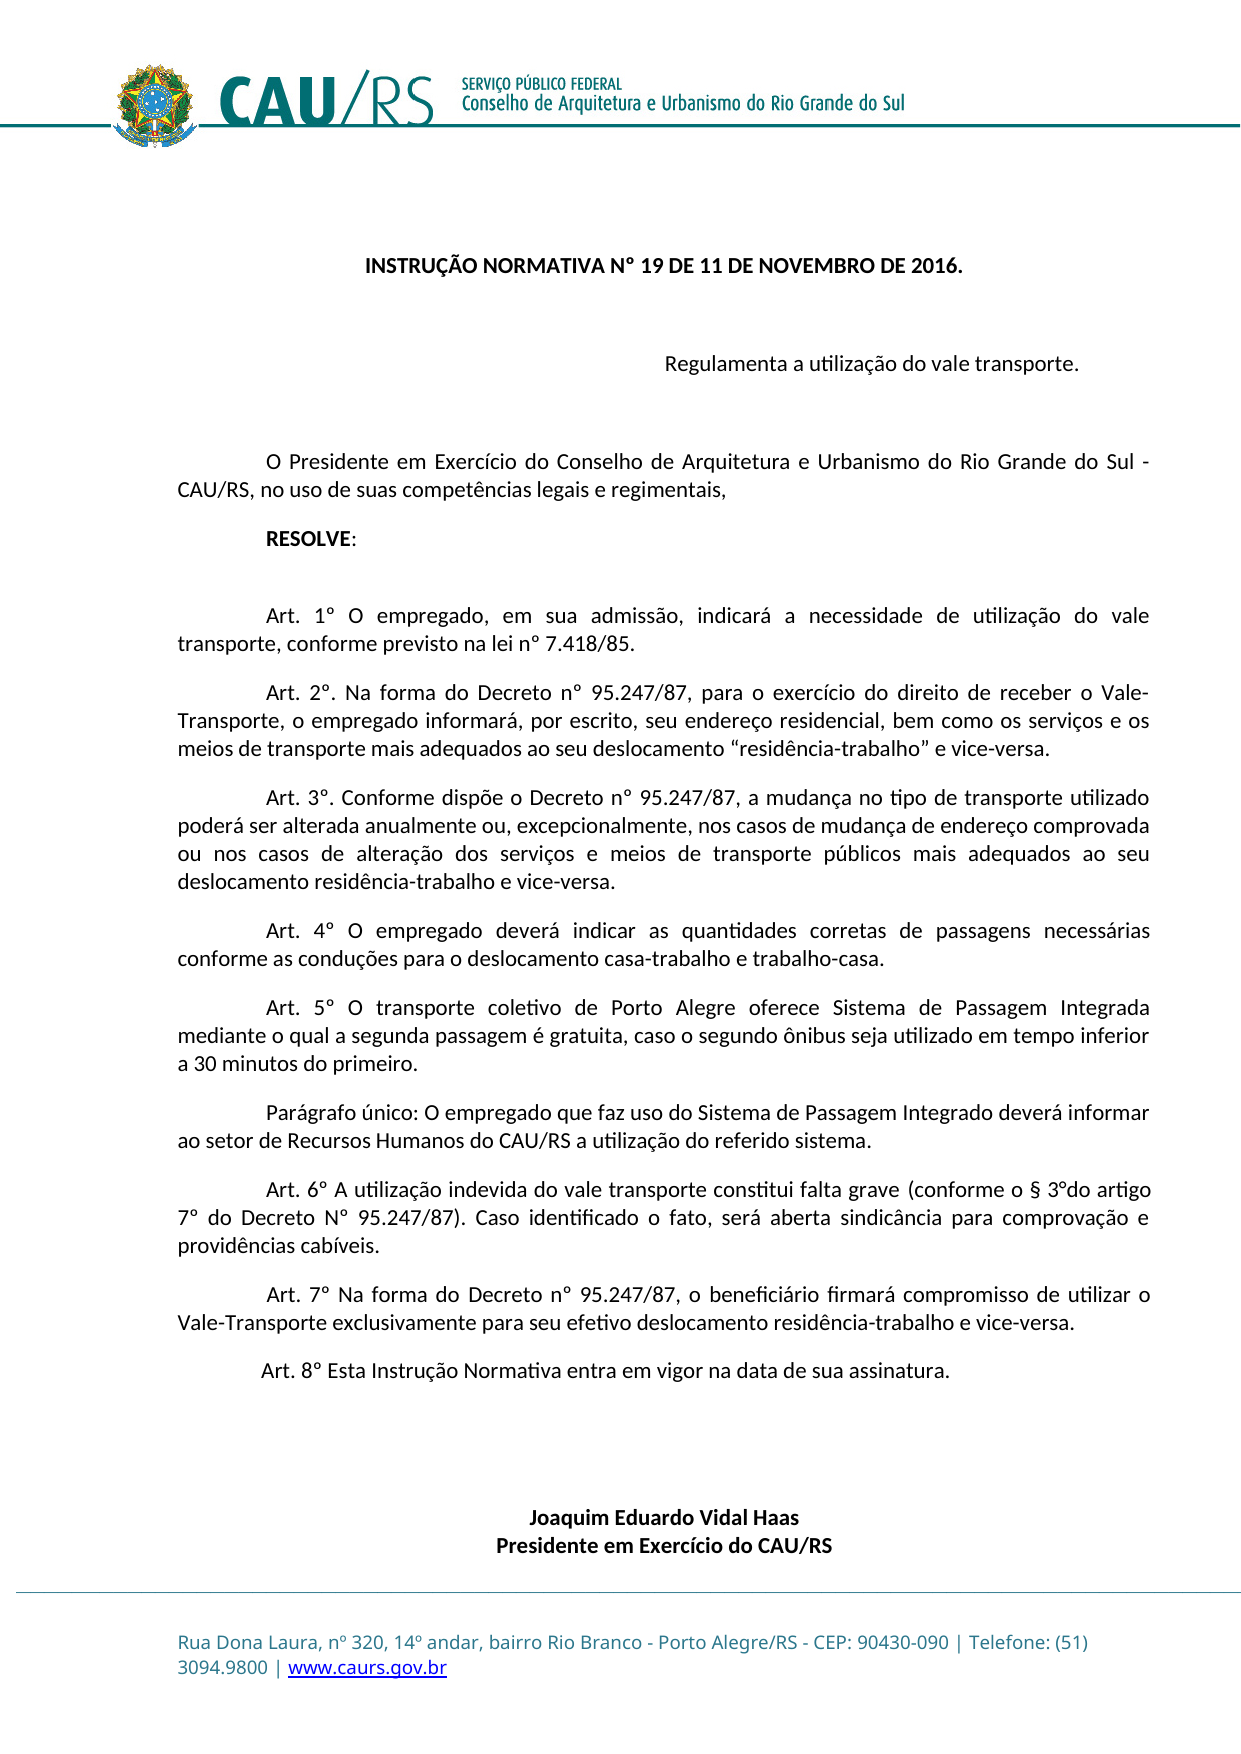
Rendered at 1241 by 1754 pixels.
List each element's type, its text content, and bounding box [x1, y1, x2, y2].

text Art. 2º. Na forma do Decreto nº 95.247/87, para o exercício do direito de receber o Vale-Transporte, o empregado informará, por escrito, seu endereço residencial, bem como os serviços e os meios de transporte mais adequados ao seu deslocamento “residência-trabalho” e vice-versa. [177, 678, 1152, 762]
text INSTRUÇÃO NORMATIVA Nº 19 DE 11 DE NOVEMBRO DE 2016. [177, 252, 1152, 279]
text Parágrafo único: O empregado que faz uso do Sistema de Passagem Integrado deverá informar ao setor de Recursos Humanos do CAU/RS a utilização do referido sistema. [177, 1098, 1152, 1154]
text Joaquim Eduardo Vidal Haas [177, 1503, 1152, 1531]
text Art. 8º Esta Instrução Normativa entra em vigor na data de sua assinatura. [246, 1357, 1152, 1384]
text Art. 6º A utilização indevida do vale transporte constitui falta grave (conforme o § 3°do artigo 7º do Decreto Nº 95.247/87). Caso identificado o fato, será aberta sindicância para comprovação e providências cabíveis. [177, 1175, 1152, 1259]
text Presidente em Exercício do CAU/RS [177, 1531, 1152, 1559]
subtitle RESOLVE: [177, 524, 1152, 552]
text Art. 3º. Conforme dispõe o Decreto nº 95.247/87, a mudança no tipo de transporte utilizado poderá ser alterada anualmente ou, excepcionalmente, nos casos de mudança de endereço comprovada ou nos casos de alteração dos serviços e meios de transporte públicos mais adequados ao seu deslocamento residência-trabalho e vice-versa. [177, 783, 1152, 895]
text Art. 4º O empregado deverá indicar as quantidades corretas de passagens necessárias conforme as conduções para o deslocamento casa-trabalho e trabalho-casa. [177, 916, 1152, 972]
text O Presidente em Exercício do Conselho de Arquitetura e Urbanismo do Rio Grande do Sul - CAU/RS, no uso de suas competências legais e regimentais, [177, 447, 1152, 503]
picture [0, 0, 1241, 158]
text Art. 5º O transporte coletivo de Porto Alegre oferece Sistema de Passagem Integrada mediante o qual a segunda passagem é gratuita, caso o segundo ônibus seja utilizado em tempo inferior a 30 minutos do primeiro. [177, 993, 1152, 1077]
text Art. 7º Na forma do Decreto nº 95.247/87, o beneficiário firmará compromisso de utilizar o Vale-Transporte exclusivamente para seu efetivo deslocamento residência-trabalho e vice-versa. [177, 1280, 1152, 1336]
text Art. 1º O empregado, em sua admissão, indicará a necessidade de utilização do vale transporte, conforme previsto na lei nº 7.418/85. [177, 601, 1152, 657]
text Regulamenta a utilização do vale transporte. [664, 349, 1152, 377]
